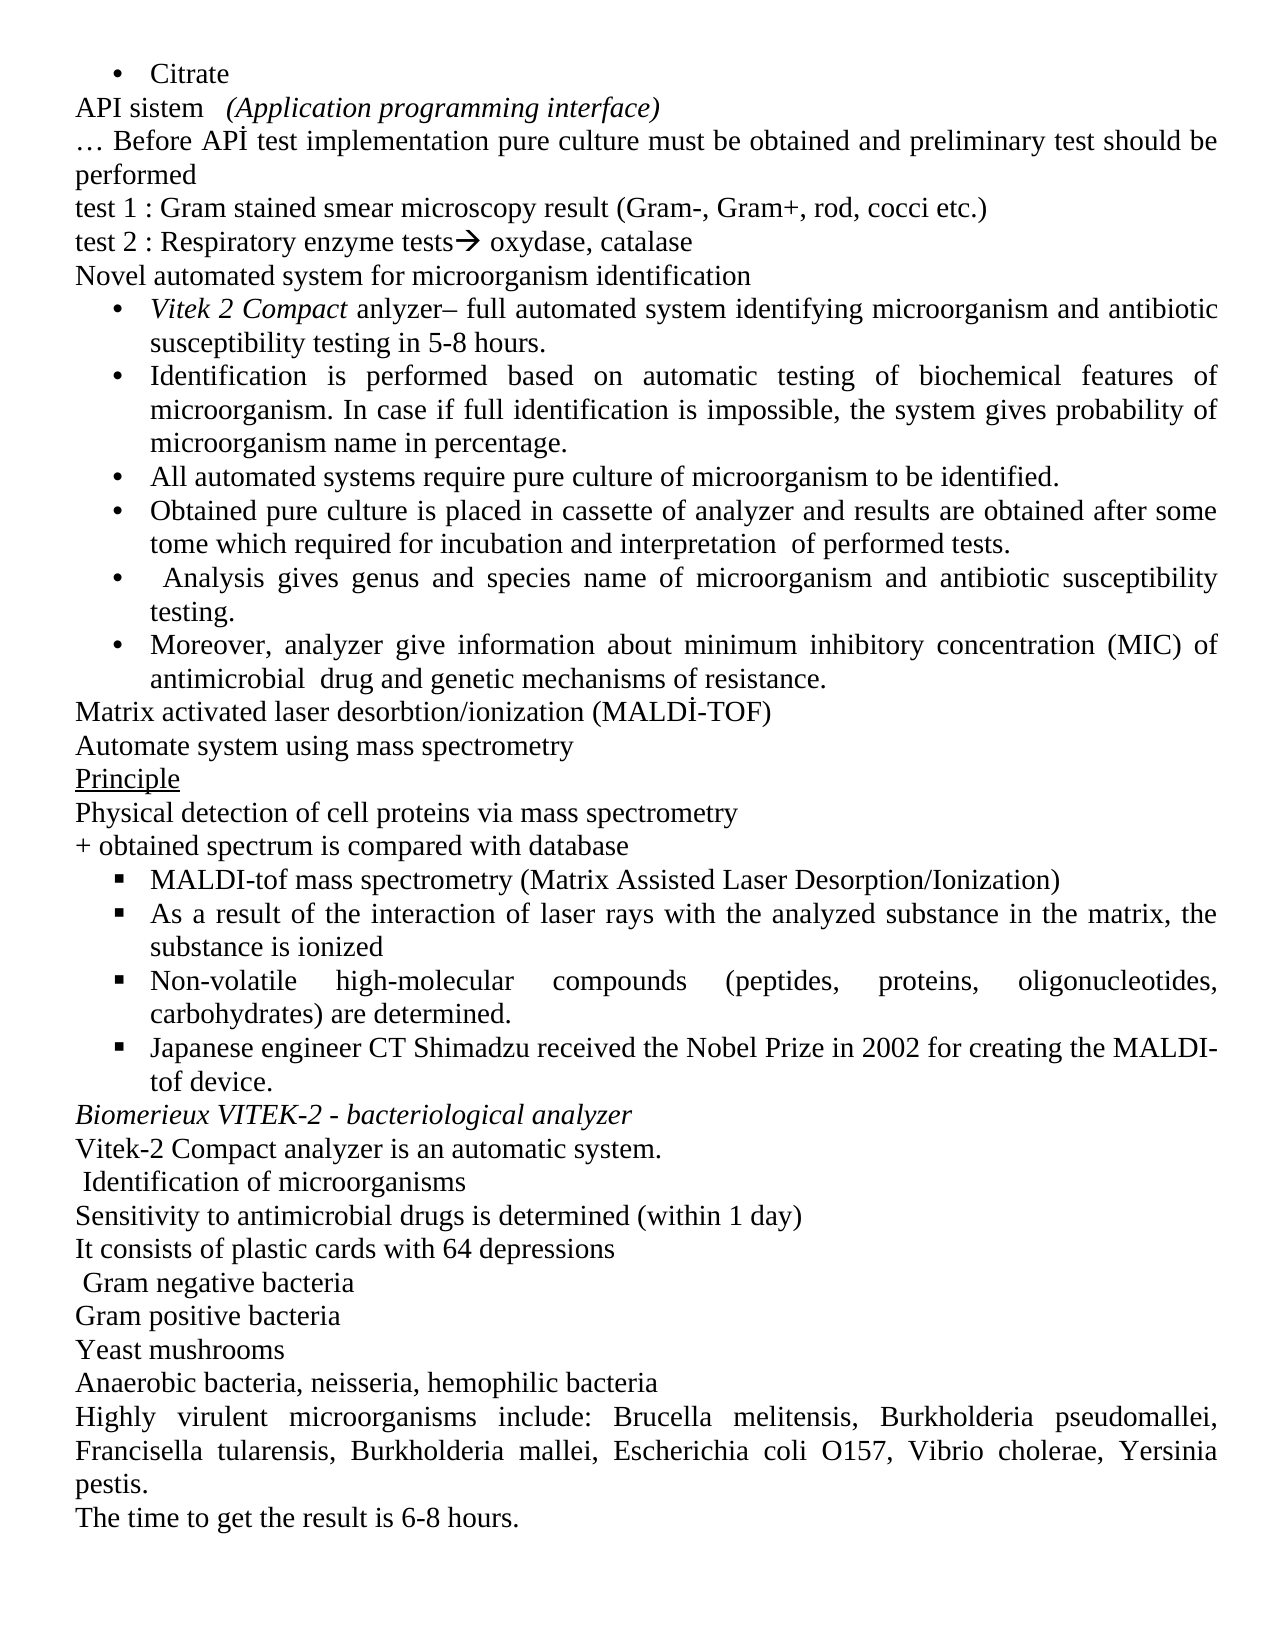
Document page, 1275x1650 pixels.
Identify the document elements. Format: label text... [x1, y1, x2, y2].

list MALDI-tof mass spectrometry (Matrix Assisted Laser Desorption/Ionization) [112, 862, 1219, 896]
text Automate system using mass spectrometry [75, 728, 1219, 761]
text The time to get the result is 6-8 hours. [75, 1500, 1219, 1533]
list Analysis gives genus and species name of microorganism and antibiotic susceptibility testing. [112, 560, 1219, 627]
text Gram negative bacteria [75, 1265, 1219, 1298]
text Matrix activated laser desorbtion/ionization (MALDİ-TOF) [75, 694, 1219, 728]
text API sistem (Application programming interface) [75, 90, 1219, 123]
text Yeast mushrooms [75, 1332, 1219, 1366]
list Moreover, analyzer give information about minimum inhibitory concentration (MIC) of antimicrobial drug and genetic mechanisms of resistance. [112, 627, 1219, 694]
list Non-volatile high-molecular compounds (peptides, proteins, oligonucleotides, carbohydrates) are determined. [112, 963, 1219, 1030]
text Physical detection of cell proteins via mass spectrometry [75, 795, 1219, 828]
list Japanese engineer CT Shimadzu received the Nobel Prize in 2002 for creating the MALDI-tof device. [112, 1030, 1219, 1097]
list As a result of the interaction of laser rays with the analyzed substance in the matrix, the substance is ionized [112, 896, 1219, 963]
text + obtained spectrum is compared with database [75, 828, 1219, 862]
list All automated systems require pure culture of microorganism to be identified. [112, 459, 1219, 493]
text Vitek-2 Compact analyzer is an automatic system. [75, 1131, 1219, 1164]
list Obtained pure culture is placed in cassette of analyzer and results are obtained after some tome which required for incubation and interpretation of performed tests. [112, 493, 1219, 560]
text Anaerobic bacteria, neisseria, hemophilic bacteria [75, 1366, 1219, 1399]
text … Before APİ test implementation pure culture must be obtained and preliminary test should be performed [75, 123, 1219, 191]
text Identification of microorganisms [75, 1164, 1219, 1198]
list Citrate [112, 56, 1219, 90]
list Identification is performed based on automatic testing of biochemical features of microorganism. In case if full identification is impossible, the system gives probability of microorganism name in percentage. [112, 358, 1219, 459]
text Biomerieux VITEK-2 - bacteriological analyzer [75, 1097, 1219, 1131]
text Novel automated system for microorganism identification [75, 258, 1219, 291]
text test 1 : Gram stained smear microscopy result (Gram-, Gram+, rod, cocci etc.) [75, 191, 1219, 224]
text Sensitivity to antimicrobial drugs is determined (within 1 day) [75, 1198, 1219, 1231]
list Vitek 2 Compact anlyzer– full automated system identifying microorganism and antibiotic susceptibility testing in 5-8 hours. [112, 291, 1219, 358]
text Gram positive bacteria [75, 1298, 1219, 1332]
text It consists of plastic cards with 64 depressions [75, 1231, 1219, 1265]
text Highly virulent microorganisms include: Brucella melitensis, Burkholderia pseudomallei, Francisella tularensis, Burkholderia mallei, Escherichia coli O157, Vibrio cholerae, Yersinia pestis. [75, 1399, 1219, 1500]
text test 2 : Respiratory enzyme tests oxydase, catalase [75, 224, 1219, 258]
text Principle [75, 761, 1219, 795]
